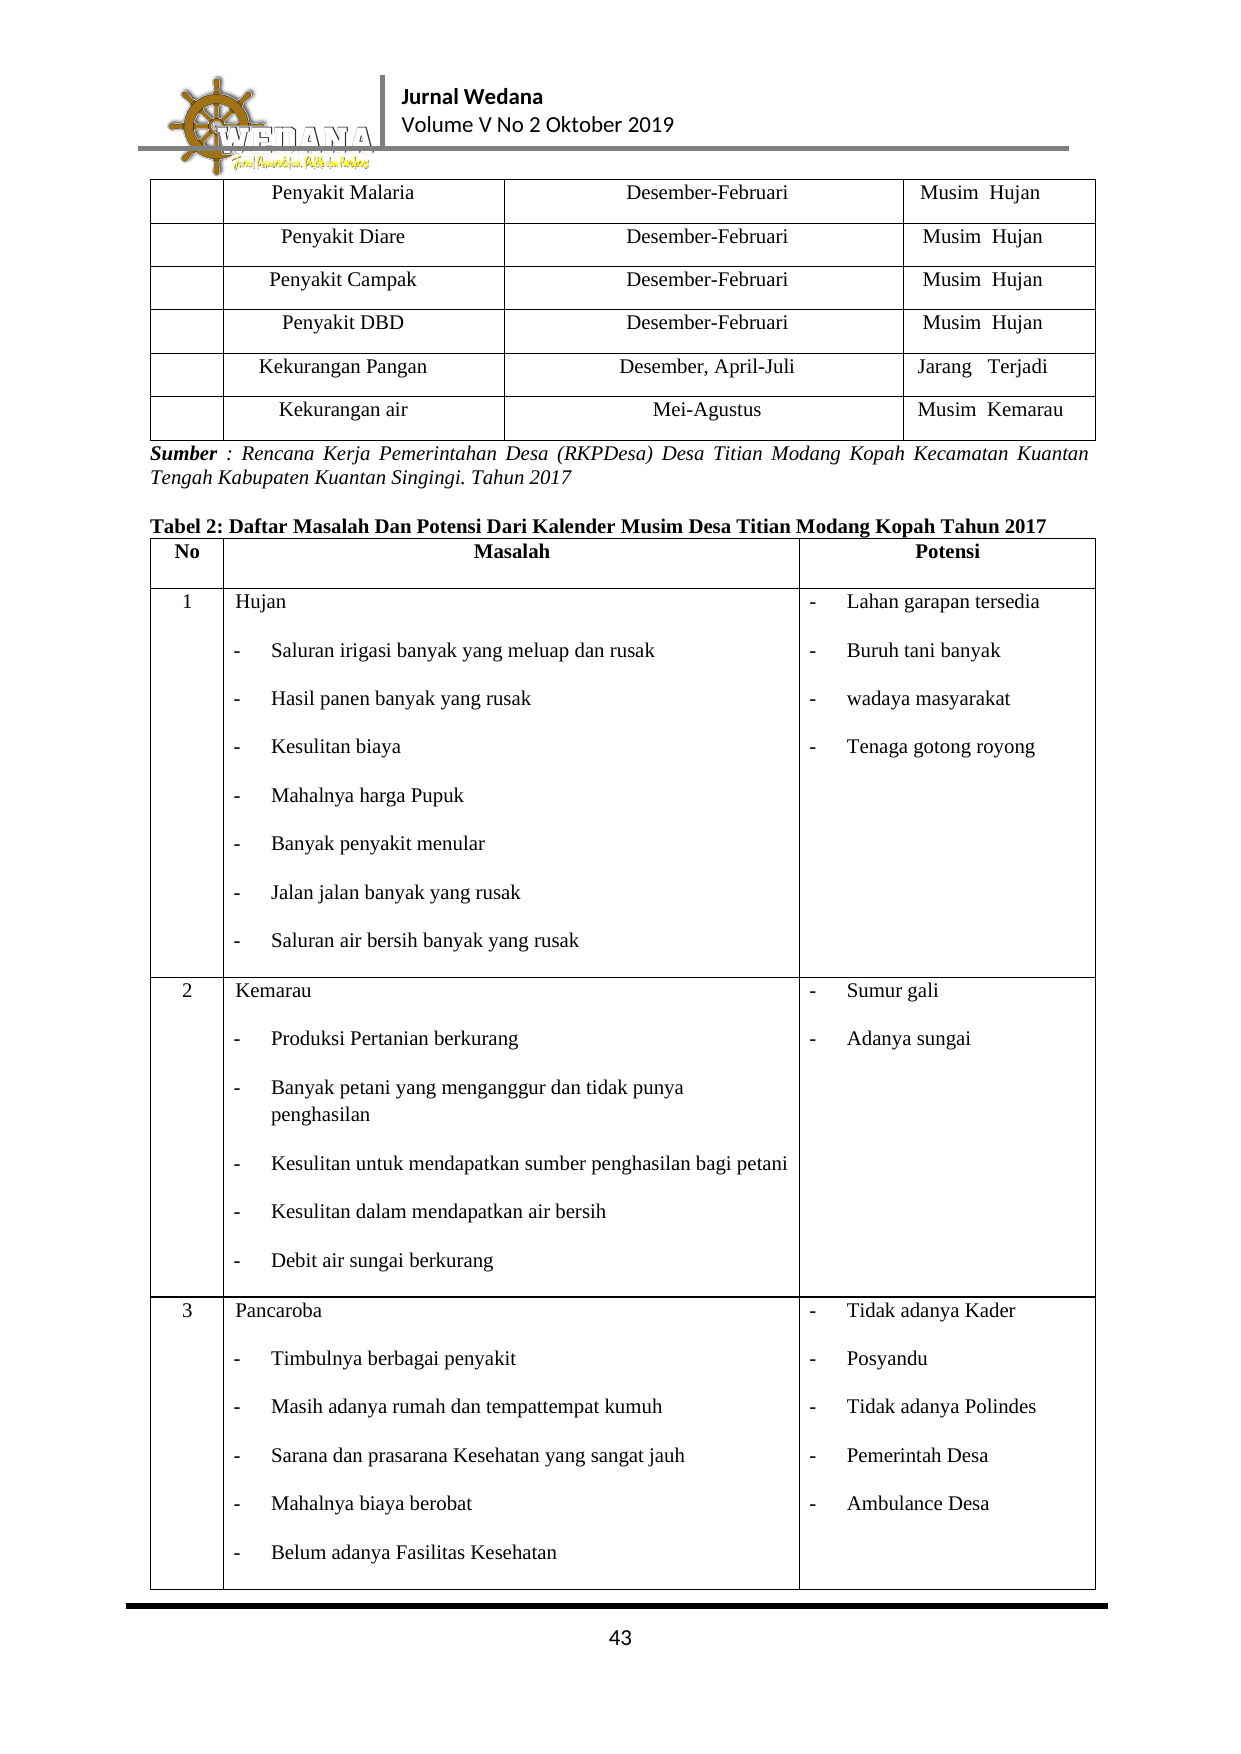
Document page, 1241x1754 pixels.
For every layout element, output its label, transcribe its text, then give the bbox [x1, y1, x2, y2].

table_cell Mei-Agustus [505, 397, 903, 440]
text Tabel 2: Daftar Masalah Dan Potensi Dari Kalender Musim Desa Titian Modang Kopah Tahun 2017 [150, 514, 1090, 538]
table_cell 5 [151, 224, 223, 266]
table_header Potensi [800, 539, 1095, 588]
table_cell Tidak adanya Kader Posyandu Tidak adanya Polindes Pemerintah Desa Ambulance Desa [800, 1298, 1095, 1588]
table_cell Desember-Februari [505, 224, 903, 266]
table_cell Musim Hujan [904, 267, 1095, 309]
table_cell Penyakit Malaria [224, 180, 504, 223]
table_cell Kekurangan air [224, 397, 504, 440]
picture [166, 151, 375, 178]
table_header No [151, 539, 223, 588]
table_cell Musim Hujan [904, 180, 1095, 223]
table_cell 7 [151, 310, 223, 353]
text Sumber : Rencana Kerja Pemerintahan Desa (RKPDesa) Desa Titian Modang Kopah Kecamatan Kuantan Tengah Kabupaten Kuantan Singingi. Tahun 2017 [150, 441, 1090, 489]
picture [166, 75, 375, 146]
table_cell Kekurangan Pangan [224, 354, 504, 396]
table_cell 2 [151, 978, 223, 1296]
table_cell Desember, April-Juli [505, 354, 903, 396]
table_cell Desember-Februari [505, 180, 903, 223]
table_cell Hujan Saluran irigasi banyak yang meluap dan rusak Hasil panen banyak yang rusak Kesulitan biaya Mahalnya harga Pupuk Banyak penyakit menular Jalan jalan banyak yang rusak Saluran air bersih banyak yang rusak [224, 589, 799, 977]
table_cell 6 [151, 267, 223, 309]
table_cell 4 [151, 180, 223, 223]
table_cell Penyakit DBD [224, 310, 504, 353]
table_cell Musim Hujan [904, 224, 1095, 266]
table_cell 3 [151, 1298, 223, 1588]
table_cell Penyakit Campak [224, 267, 504, 309]
table_cell Lahan garapan tersedia Buruh tani banyak wadaya masyarakat Tenaga gotong royong [800, 589, 1095, 977]
table_cell Desember-Februari [505, 267, 903, 309]
table_cell 9 [151, 397, 223, 440]
table_cell 1 [151, 589, 223, 977]
table_cell Sumur gali Adanya sungai [800, 978, 1095, 1296]
table_cell Penyakit Diare [224, 224, 504, 266]
table_header Masalah [224, 539, 799, 588]
table_cell Jarang Terjadi [904, 354, 1095, 396]
table_cell Musim Hujan [904, 310, 1095, 353]
table_cell 8 [151, 354, 223, 396]
table_cell Kemarau Produksi Pertanian berkurang Banyak petani yang menganggur dan tidak punya penghasilan Kesulitan untuk mendapatkan sumber penghasilan bagi petani Kesulitan dalam mendapatkan air bersih Debit air sungai berkurang [224, 978, 799, 1296]
table_cell Desember-Februari [505, 310, 903, 353]
table_cell Musim Kemarau [904, 397, 1095, 440]
